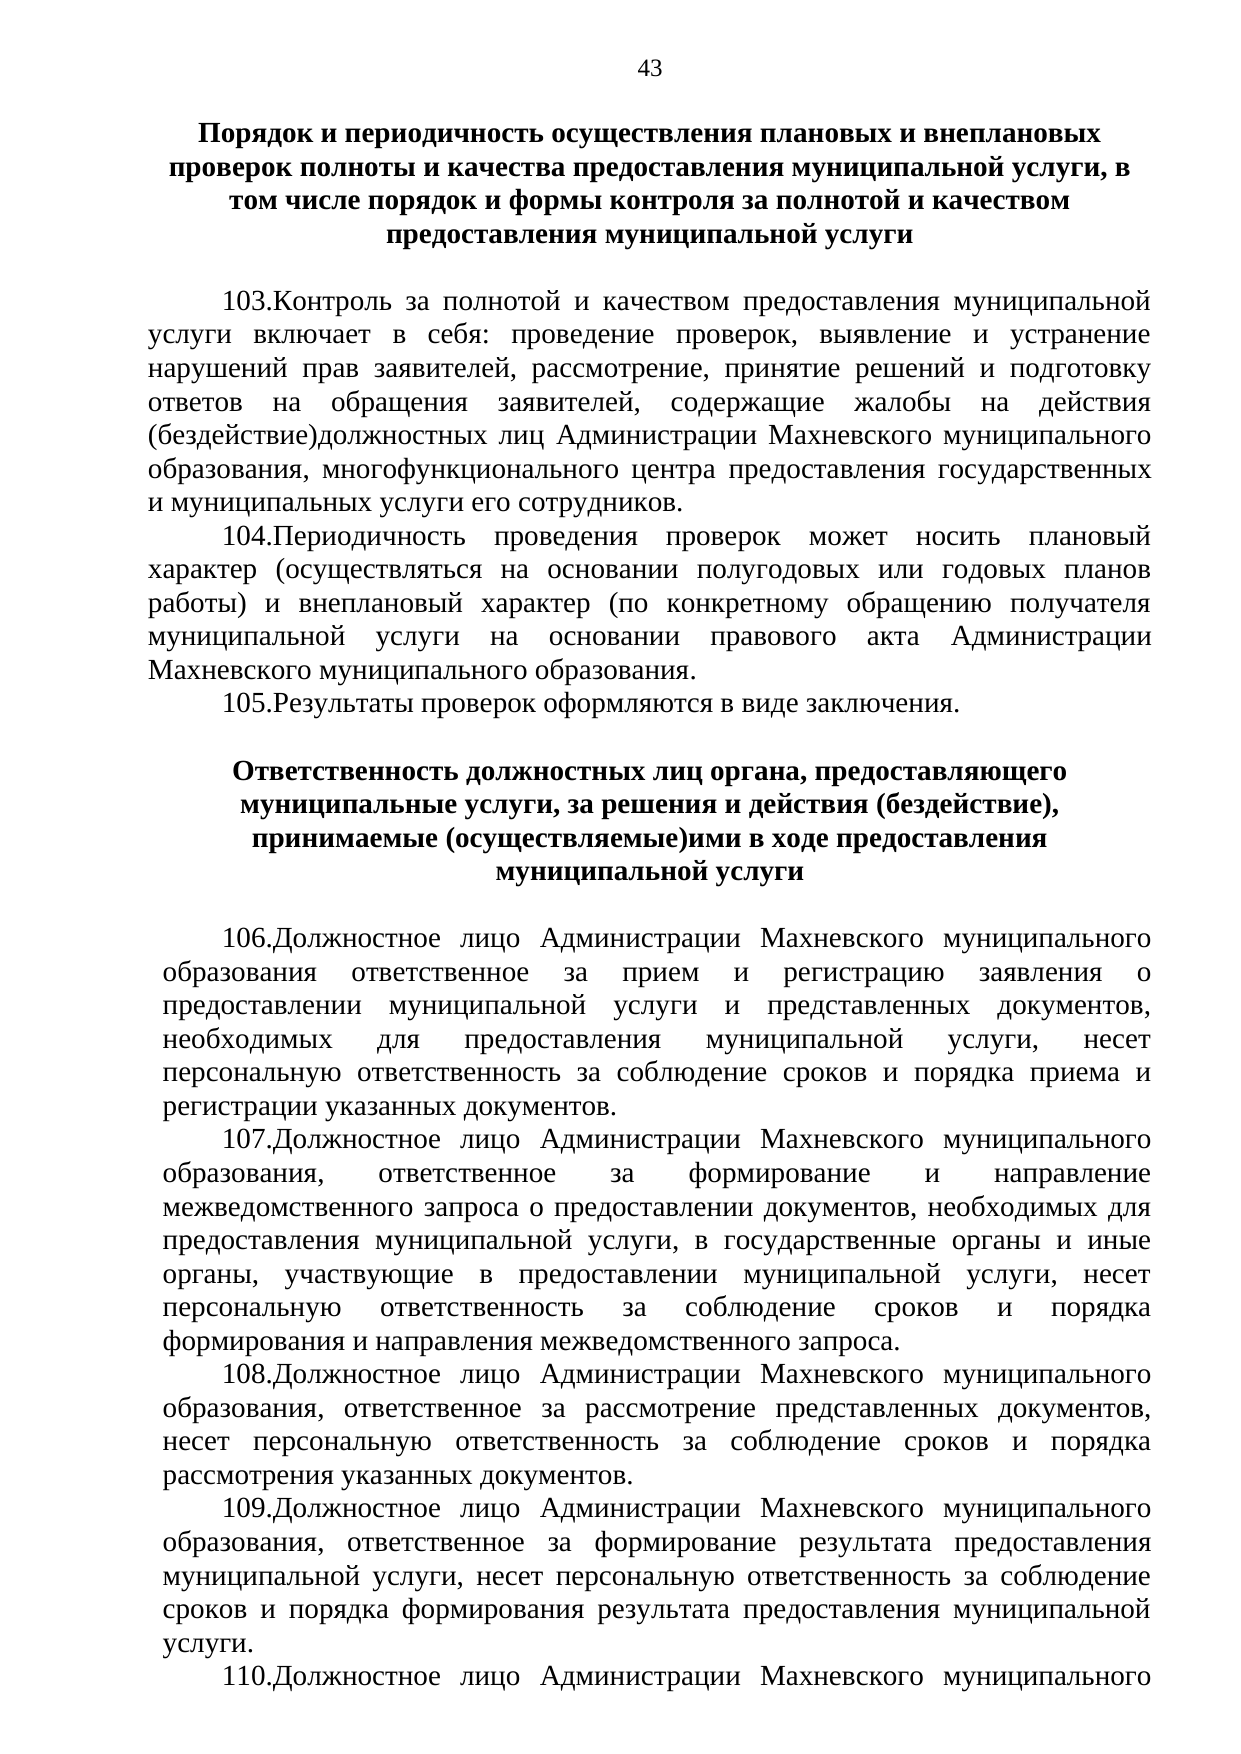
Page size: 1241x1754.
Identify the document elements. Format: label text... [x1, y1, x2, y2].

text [148, 1658, 1152, 1692]
text 107.Должностное лицо Администрации Махневского муниципального образования, ответственное за формирование и направление межведомственного запроса о предоставлении документов, необходимых для предоставления муниципальной услуги, в государственные органы и иные органы, участвующие в предоставлении муниципальной услуги, несет персональную ответственность за соблюдение сроков и порядка формирования и направления межведомственного запроса. [162, 1122, 1152, 1356]
text 109.Должностное лицо Администрации Махневского муниципального образования, ответственное за формирование результата предоставления муниципальной услуги, несет персональную ответственность за соблюдение сроков и порядка формирования результата предоставления муниципальной услуги. [162, 1491, 1152, 1658]
text 108.Должностное лицо Администрации Махневского муниципального образования, ответственное за рассмотрение представленных документов, несет персональную ответственность за соблюдение сроков и порядка рассмотрения указанных документов. [162, 1356, 1152, 1491]
text 106.Должностное лицо Администрации Махневского муниципального образования ответственное за прием и регистрацию заявления о предоставлении муниципальной услуги и представленных документов, необходимых для предоставления муниципальной услуги, несет персональную ответственность за соблюдение сроков и порядка приема и регистрации указанных документов. [162, 920, 1152, 1122]
text 104.Периодичность проведения проверок может носить плановый характер (осуществляться на основании полугодовых или годовых планов работы) и внеплановый характер (по конкретному обращению получателя муниципальной услуги на основании правового акта Администрации Махневского муниципального образования. [148, 518, 1152, 686]
text 103.Контроль за полнотой и качеством предоставления муниципальной услуги включает в себя: проведение проверок, выявление и устранение нарушений прав заявителей, рассмотрение, принятие решений и подготовку ответов на обращения заявителей, содержащие жалобы на действия (бездействие)должностных лиц Администрации Махневского муниципального образования, многофункционального центра предоставления государственных и муниципальных услуги его сотрудников. [148, 283, 1152, 518]
text Порядок и периодичность осуществления плановых и внеплановых проверок полноты и качества предоставления муниципальной услуги, в том числе порядок и формы контроля за полнотой и качеством предоставления муниципальной услуги [148, 115, 1152, 249]
text Ответственность должностных лиц органа, предоставляющего муниципальные услуги, за решения и действия (бездействие), принимаемые (осуществляемые)ими в ходе предоставления муниципальной услуги [148, 753, 1152, 887]
text 105.Результаты проверок оформляются в виде заключения. [222, 686, 1152, 719]
